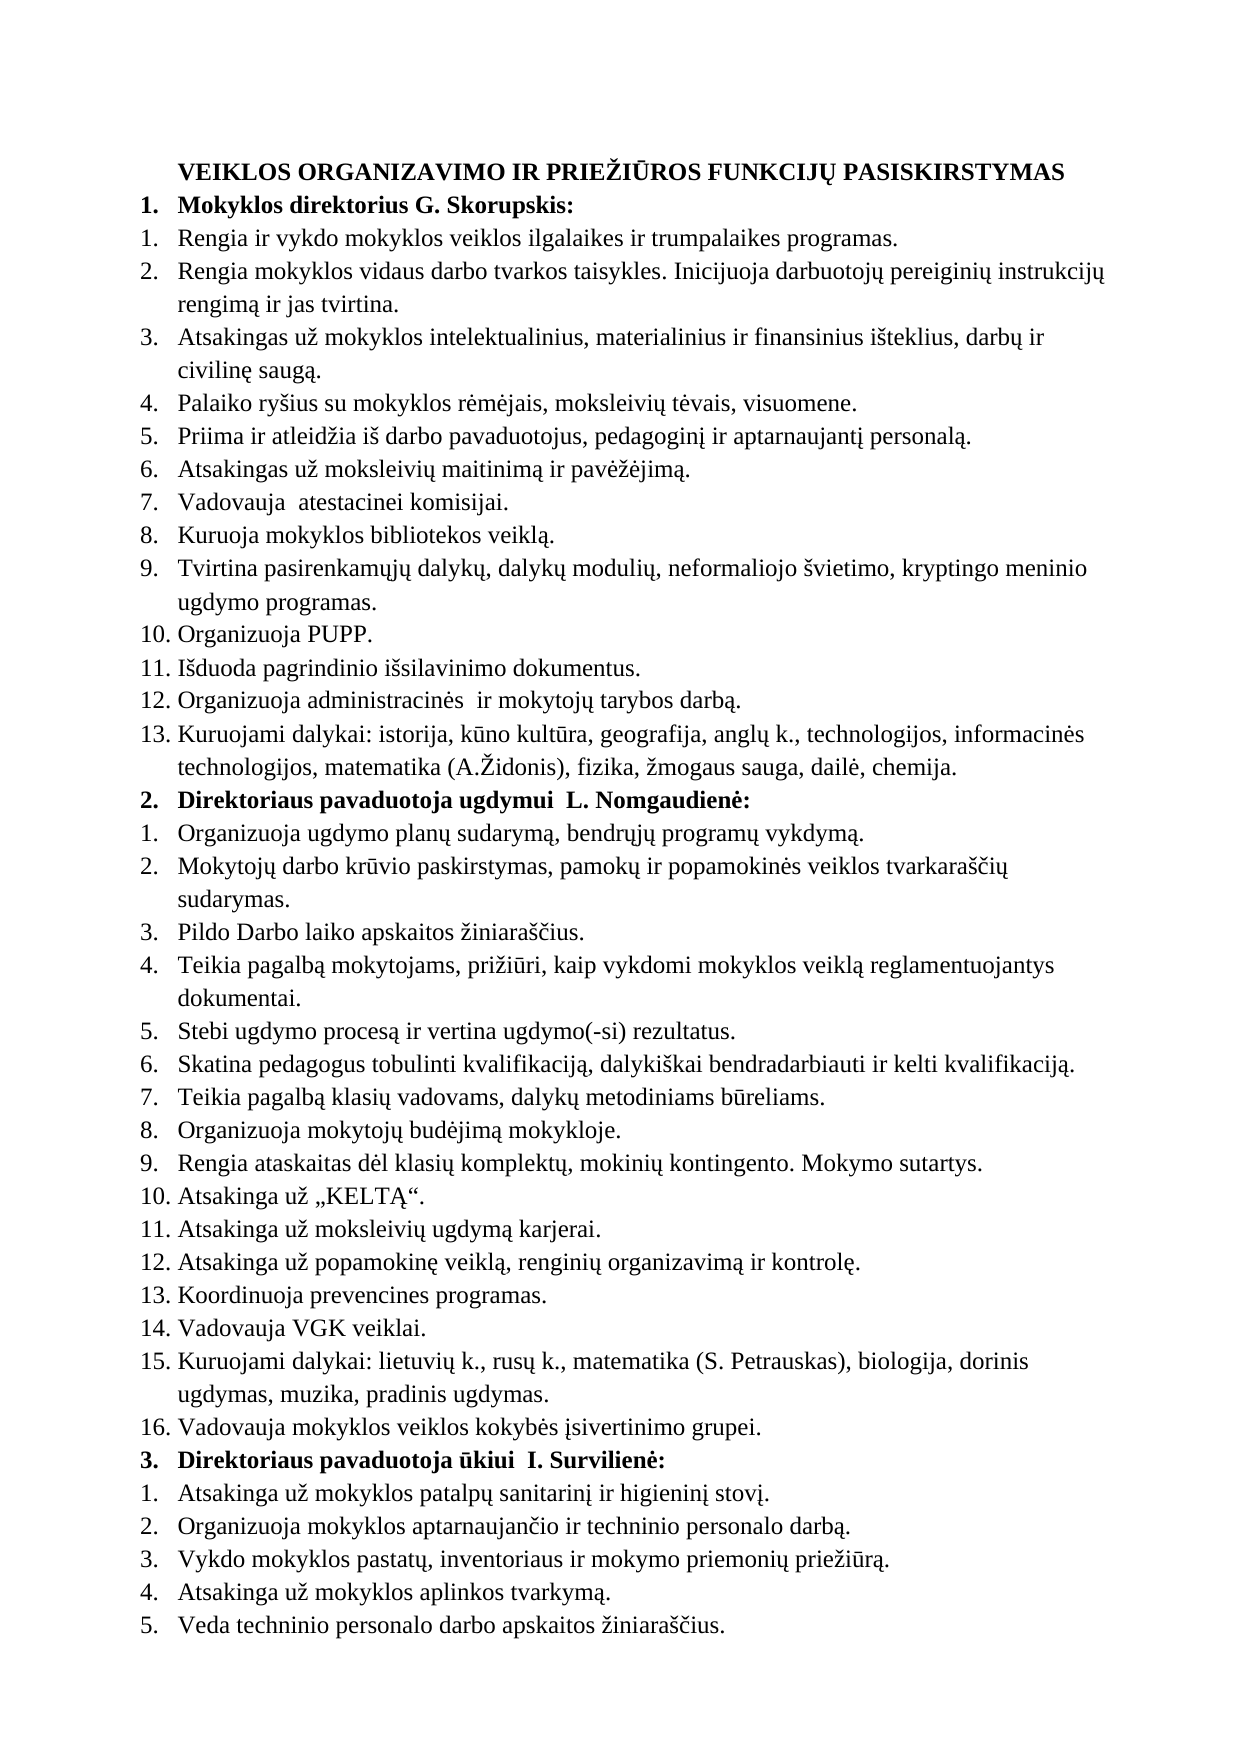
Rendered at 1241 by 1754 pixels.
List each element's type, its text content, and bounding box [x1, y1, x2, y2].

list Kuruoja mokyklos bibliotekos veiklą. [140, 521, 1122, 549]
list Atsakinga už mokyklos aplinkos tvarkymą. [140, 1577, 1122, 1606]
text VEIKLOS ORGANIZAVIMO IR PRIEŽIŪROS FUNKCIJŲ PASISKIRSTYMAS [177, 157, 1122, 186]
list Organizuoja mokytojų budėjimą mokykloje. [140, 1115, 1122, 1144]
list Atsakinga už popamokinę veiklą, renginių organizavimą ir kontrolę. [140, 1247, 1122, 1276]
list Atsakinga už moksleivių ugdymą karjerai. [140, 1214, 1122, 1243]
list Organizuoja administracinės ir mokytojų tarybos darbą. [140, 686, 1122, 714]
list Organizuoja mokyklos aptarnaujančio ir techninio personalo darbą. [140, 1511, 1122, 1540]
list Koordinuoja prevencines programas. [140, 1280, 1122, 1309]
list Išduoda pagrindinio išsilavinimo dokumentus. [140, 653, 1122, 681]
list Atsakinga už mokyklos patalpų sanitarinį ir higieninį stovį. [140, 1478, 1122, 1507]
list Organizuoja PUPP. [140, 619, 1122, 648]
list Skatina pedagogus tobulinti kvalifikaciją, dalykiškai bendradarbiauti ir kelti kvalifikaciją. [140, 1049, 1122, 1078]
list Rengia ataskaitas dėl klasių komplektų, mokinių kontingento. Mokymo sutartys. [140, 1148, 1122, 1177]
list Kuruojami dalykai: lietuvių k., rusų k., matematika (S. Petrauskas), biologija, dorinis ugdymas, muzika, pradinis ugdymas. [140, 1346, 1122, 1408]
list Kuruojami dalykai: istorija, kūno kultūra, geografija, anglų k., technologijos, informacinės technologijos, matematika (A.Židonis), fizika, žmogaus sauga, dailė, chemija. [140, 719, 1122, 780]
list Rengia ir vykdo mokyklos veiklos ilgalaikes ir trumpalaikes programas. [140, 223, 1122, 252]
list Priima ir atleidžia iš darbo pavaduotojus, pedagoginį ir aptarnaujantį personalą. [140, 421, 1122, 450]
list Mokyklos direktorius G. Skorupskis: [140, 190, 1122, 219]
list Teikia pagalbą mokytojams, prižiūri, kaip vykdomi mokyklos veiklą reglamentuojantys dokumentai. [140, 950, 1122, 1012]
list Atsakingas už moksleivių maitinimą ir pavėžėjimą. [140, 454, 1122, 483]
list Direktoriaus pavaduotoja ugdymui L. Nomgaudienė: [140, 785, 1122, 813]
list Tvirtina pasirenkamųjų dalykų, dalykų modulių, neformaliojo švietimo, kryptingo meninio ugdymo programas. [140, 553, 1122, 615]
list Veda techninio personalo darbo apskaitos žiniaraščius. [140, 1610, 1122, 1639]
list Atsakingas už mokyklos intelektualinius, materialinius ir finansinius išteklius, darbų ir civilinę saugą. [140, 322, 1122, 384]
list Vadovauja VGK veiklai. [140, 1313, 1122, 1342]
list Vadovauja mokyklos veiklos kokybės įsivertinimo grupei. [140, 1412, 1122, 1441]
list Vykdo mokyklos pastatų, inventoriaus ir mokymo priemonių priežiūrą. [140, 1544, 1122, 1573]
list Palaiko ryšius su mokyklos rėmėjais, moksleivių tėvais, visuomene. [140, 388, 1122, 417]
list Stebi ugdymo procesą ir vertina ugdymo(-si) rezultatus. [140, 1016, 1122, 1044]
list Rengia mokyklos vidaus darbo tvarkos taisykles. Inicijuoja darbuotojų pereiginių instrukcijų rengimą ir jas tvirtina. [140, 256, 1122, 318]
list Pildo Darbo laiko apskaitos žiniaraščius. [140, 917, 1122, 946]
list Atsakinga už „KELTĄ“. [140, 1181, 1122, 1210]
list Vadovauja atestacinei komisijai. [140, 487, 1122, 516]
list Mokytojų darbo krūvio paskirstymas, pamokų ir popamokinės veiklos tvarkaraščių sudarymas. [140, 851, 1122, 912]
list Organizuoja ugdymo planų sudarymą, bendrųjų programų vykdymą. [140, 818, 1122, 846]
list Direktoriaus pavaduotoja ūkiui I. Survilienė: [140, 1445, 1122, 1474]
list Teikia pagalbą klasių vadovams, dalykų metodiniams būreliams. [140, 1082, 1122, 1111]
